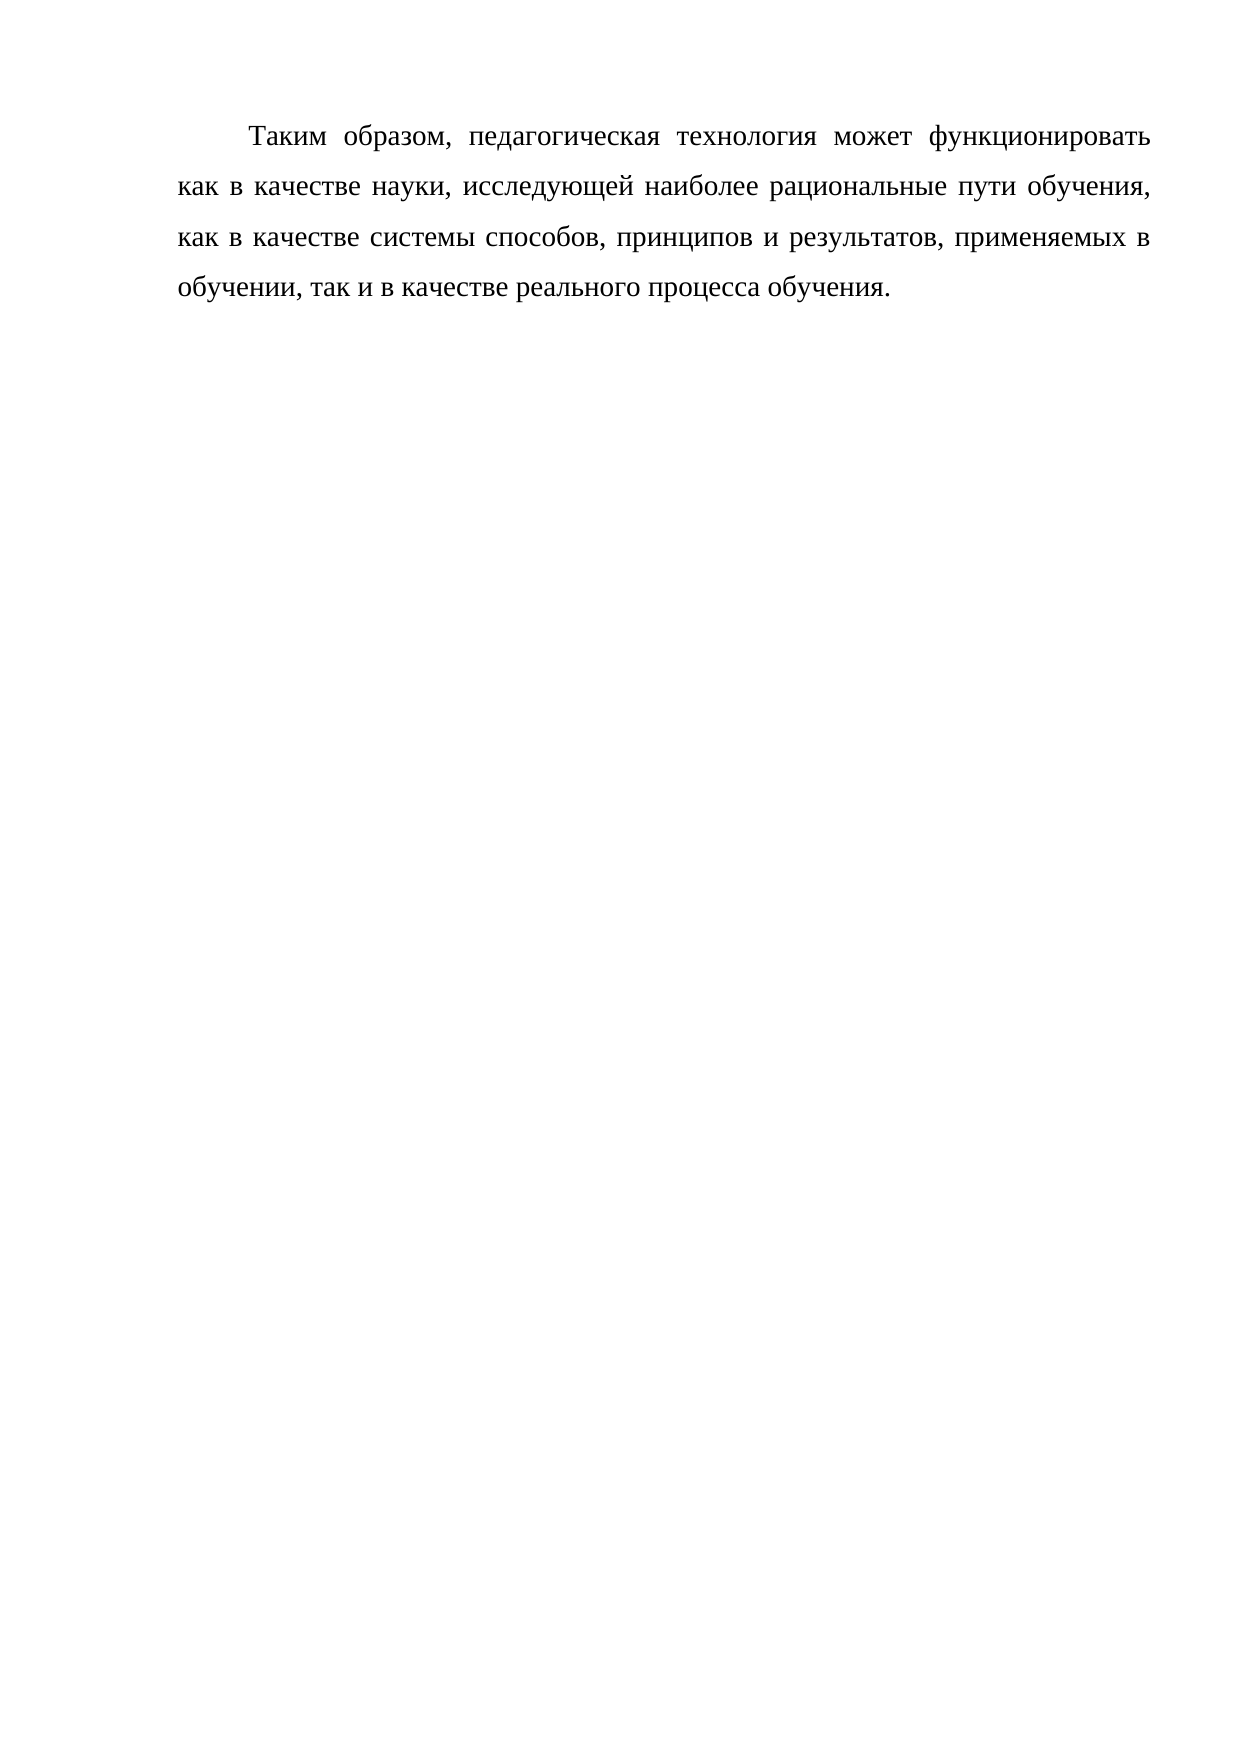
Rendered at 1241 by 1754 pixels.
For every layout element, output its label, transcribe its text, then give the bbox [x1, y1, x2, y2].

text Таким образом, педагогическая технология может функционировать как в качестве науки, исследующей наиболее рациональные пути обучения, как в качестве системы способов, принципов и результатов, применяемых в обучении, так и в качестве реального процесса обучения. [177, 118, 1152, 303]
